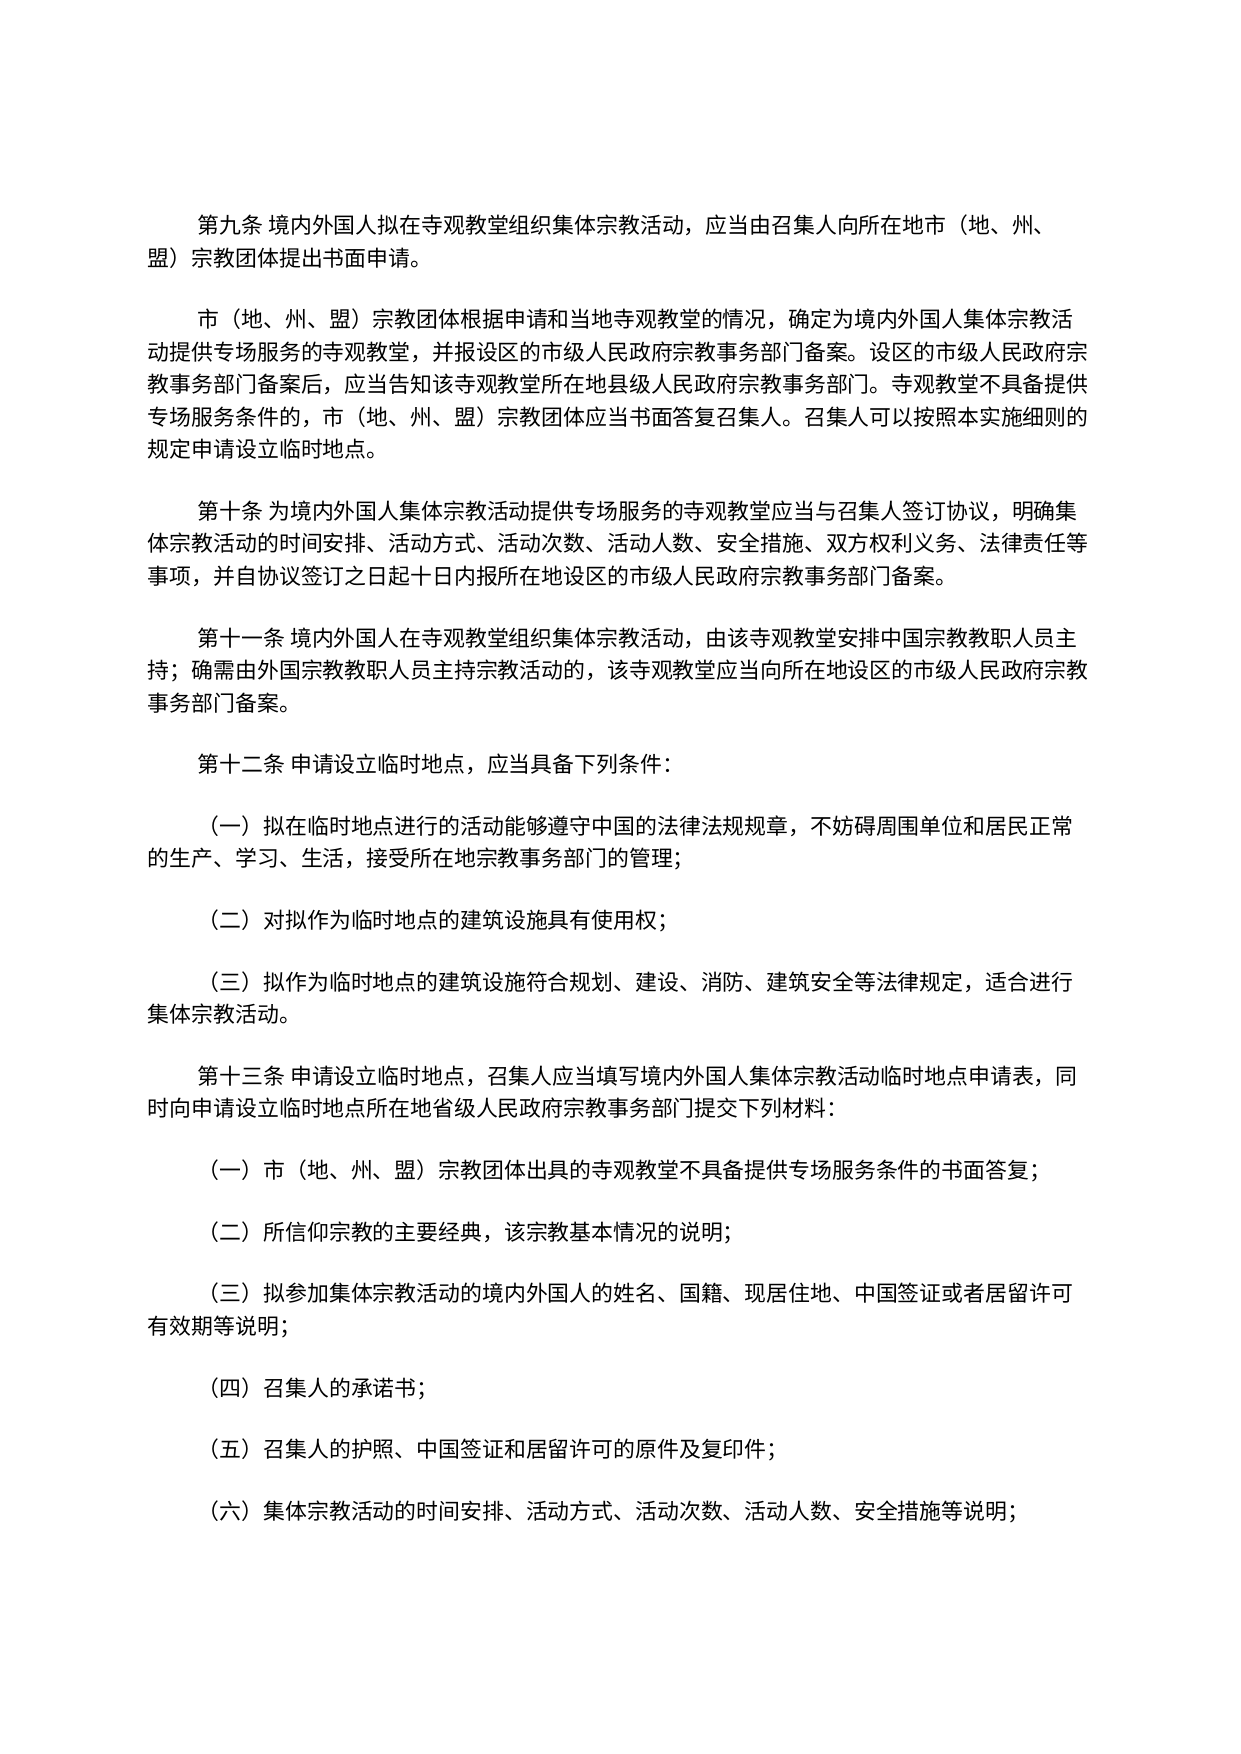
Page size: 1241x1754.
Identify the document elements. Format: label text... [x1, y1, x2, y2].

text （五）召集人的护照、中国签证和居留许可的原件及复印件； [148, 1432, 1092, 1464]
text （一）拟在临时地点进行的活动能够遵守中国的法律法规规章，不妨碍周围单位和居民正常的生产、学习、生活，接受所在地宗教事务部门的管理； [148, 808, 1092, 873]
text 第十条 为境内外国人集体宗教活动提供专场服务的寺观教堂应当与召集人签订协议，明确集体宗教活动的时间安排、活动方式、活动次数、活动人数、安全措施、双方权利义务、法律责任等事项，并自协议签订之日起十日内报所在地设区的市级人民政府宗教事务部门备案。 [148, 493, 1092, 591]
text 第十一条 境内外国人在寺观教堂组织集体宗教活动，由该寺观教堂安排中国宗教教职人员主持；确需由外国宗教教职人员主持宗教活动的，该寺观教堂应当向所在地设区的市级人民政府宗教事务部门备案。 [148, 620, 1092, 718]
text （二）所信仰宗教的主要经典，该宗教基本情况的说明； [148, 1214, 1092, 1247]
text （二）对拟作为临时地点的建筑设施具有使用权； [148, 903, 1092, 935]
text （一）市（地、州、盟）宗教团体出具的寺观教堂不具备提供专场服务条件的书面答复； [148, 1153, 1092, 1185]
text （六）集体宗教活动的时间安排、活动方式、活动次数、活动人数、安全措施等说明； [148, 1493, 1092, 1526]
text 市（地、州、盟）宗教团体根据申请和当地寺观教堂的情况，确定为境内外国人集体宗教活动提供专场服务的寺观教堂，并报设区的市级人民政府宗教事务部门备案。设区的市级人民政府宗教事务部门备案后，应当告知该寺观教堂所在地县级人民政府宗教事务部门。寺观教堂不具备提供专场服务条件的，市（地、州、盟）宗教团体应当书面答复召集人。召集人可以按照本实施细则的规定申请设立临时地点。 [148, 302, 1092, 464]
text （四）召集人的承诺书； [148, 1370, 1092, 1403]
text 第九条 境内外国人拟在寺观教堂组织集体宗教活动，应当由召集人向所在地市（地、州、盟）宗教团体提出书面申请。 [148, 208, 1092, 273]
text 第十二条 申请设立临时地点，应当具备下列条件： [148, 747, 1092, 779]
text 第十三条 申请设立临时地点，召集人应当填写境内外国人集体宗教活动临时地点申请表，同时向申请设立临时地点所在地省级人民政府宗教事务部门提交下列材料： [148, 1058, 1092, 1123]
text （三）拟参加集体宗教活动的境内外国人的姓名、国籍、现居住地、中国签证或者居留许可有效期等说明； [148, 1276, 1092, 1341]
text （三）拟作为临时地点的建筑设施符合规划、建设、消防、建筑安全等法律规定，适合进行集体宗教活动。 [148, 964, 1092, 1029]
